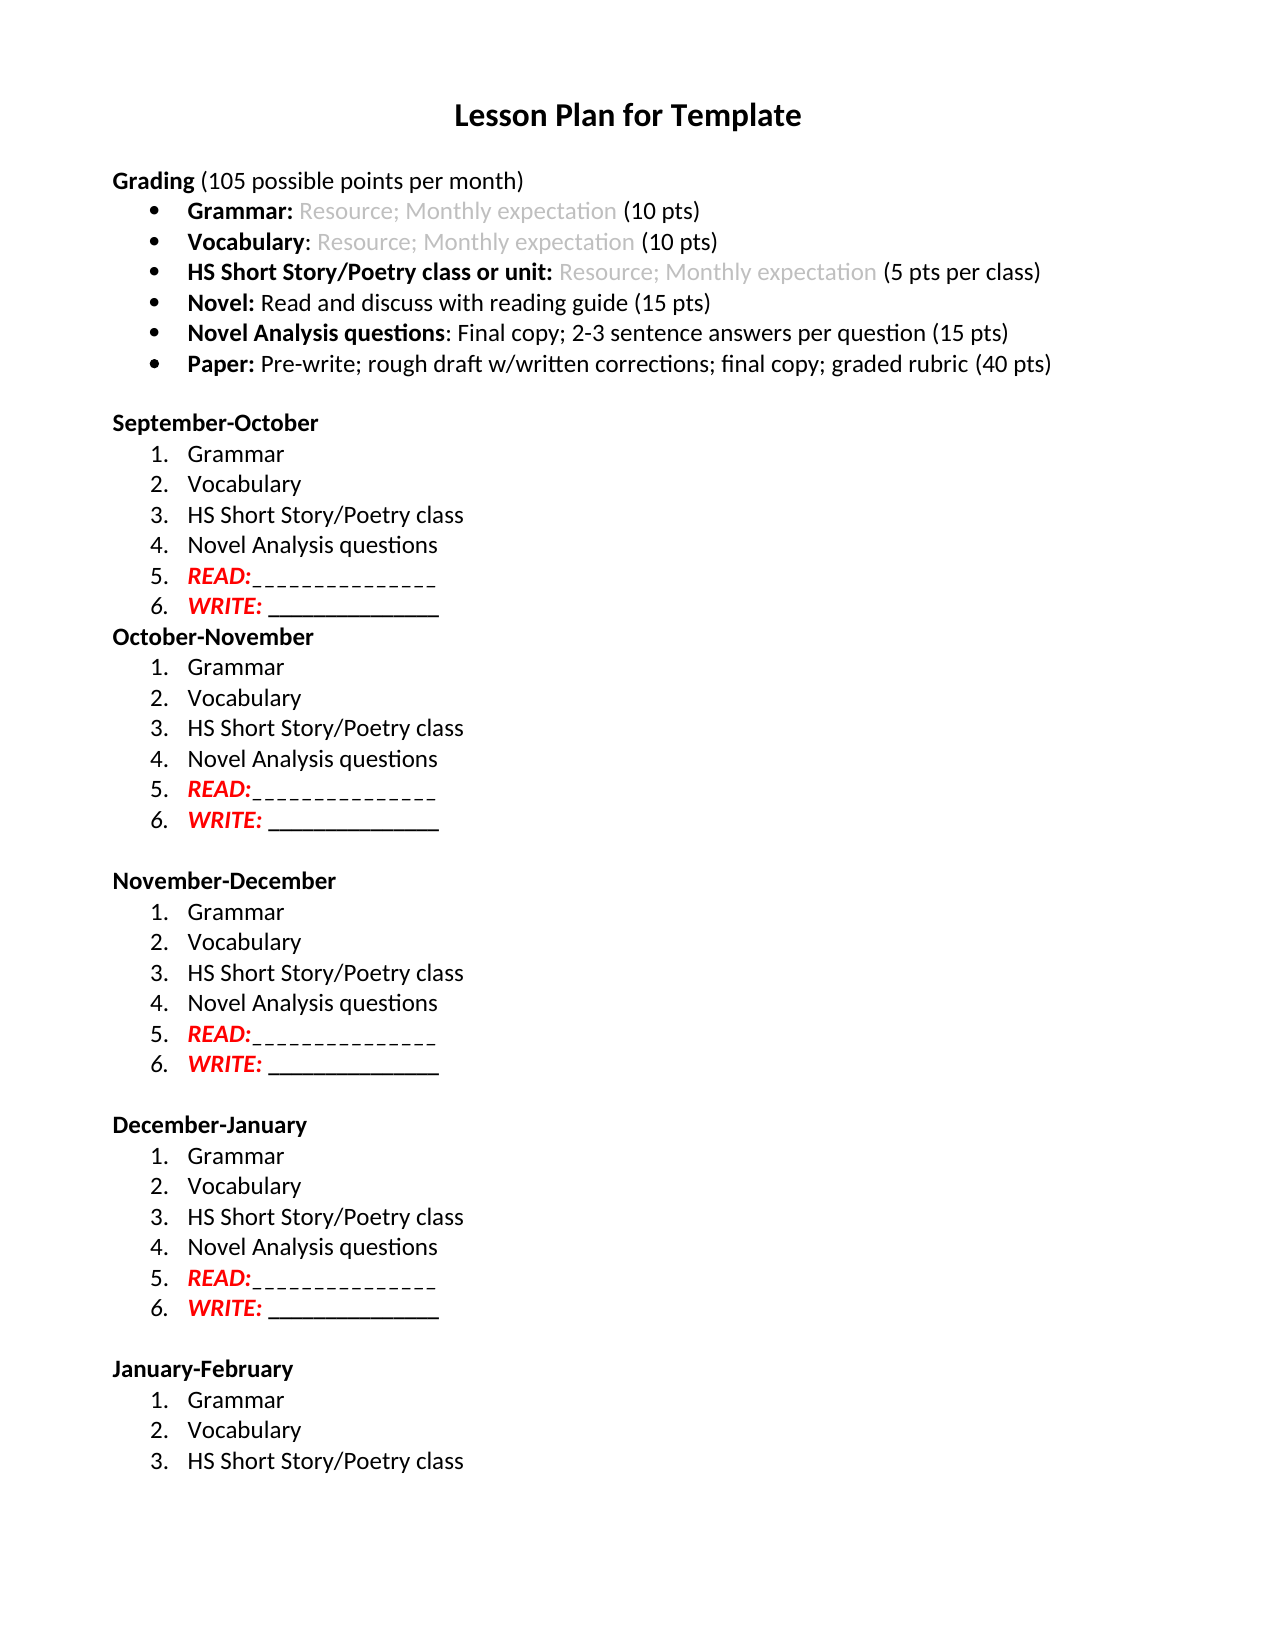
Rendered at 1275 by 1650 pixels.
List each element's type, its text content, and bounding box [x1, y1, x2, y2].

list HS Short Story/Poetry class [150, 499, 1144, 529]
list Vocabulary [150, 1414, 1144, 1445]
list WRITE: _______________ [150, 1048, 1144, 1079]
list Vocabulary [150, 468, 1144, 499]
list WRITE: _______________ [150, 804, 1144, 835]
list Vocabulary [150, 1170, 1144, 1201]
list HS Short Story/Poetry class [150, 713, 1144, 743]
list Novel Analysis questions [150, 743, 1144, 774]
list WRITE: _______________ [150, 1292, 1144, 1323]
list READ:_______________ [150, 1262, 1144, 1292]
list HS Short Story/Poetry class [150, 1201, 1144, 1231]
list READ:_______________ [150, 1018, 1144, 1048]
list HS Short Story/Poetry class [150, 1445, 1144, 1476]
text December-January [112, 1109, 1144, 1140]
text Grading (105 possible points per month) [112, 134, 1144, 196]
text January-February [112, 1353, 1144, 1384]
text Lesson Plan for Template [112, 94, 1144, 134]
list Vocabulary: Resource; Monthly expectation (10 pts) [150, 226, 1144, 257]
text October-November [112, 621, 1144, 652]
list Novel Analysis questions [150, 1231, 1144, 1262]
list READ:_______________ [150, 774, 1144, 804]
list Novel Analysis questions [150, 529, 1144, 560]
list Novel: Read and discuss with reading guide (15 pts) [150, 287, 1144, 318]
text November-December [112, 865, 1144, 896]
list Grammar [150, 652, 1144, 682]
list Grammar [150, 1384, 1144, 1414]
list Grammar: Resource; Monthly expectation (10 pts) [150, 196, 1144, 226]
list Paper: Pre-write; rough draft w/written corrections; final copy; graded rubric (40 pts) [150, 348, 1144, 407]
list HS Short Story/Poetry class [150, 957, 1144, 987]
list Grammar [150, 438, 1144, 468]
list Novel Analysis questions [150, 987, 1144, 1018]
list HS Short Story/Poetry class or unit: Resource; Monthly expectation (5 pts per class) [150, 257, 1144, 287]
list READ:_______________ [150, 560, 1144, 591]
text September-October [112, 407, 1144, 438]
list Grammar [150, 896, 1144, 926]
list Grammar [150, 1140, 1144, 1170]
list Vocabulary [150, 926, 1144, 957]
list Novel Analysis questions: Final copy; 2-3 sentence answers per question (15 pts) [150, 318, 1144, 348]
list Vocabulary [150, 682, 1144, 713]
list WRITE: _______________ [150, 591, 1144, 621]
